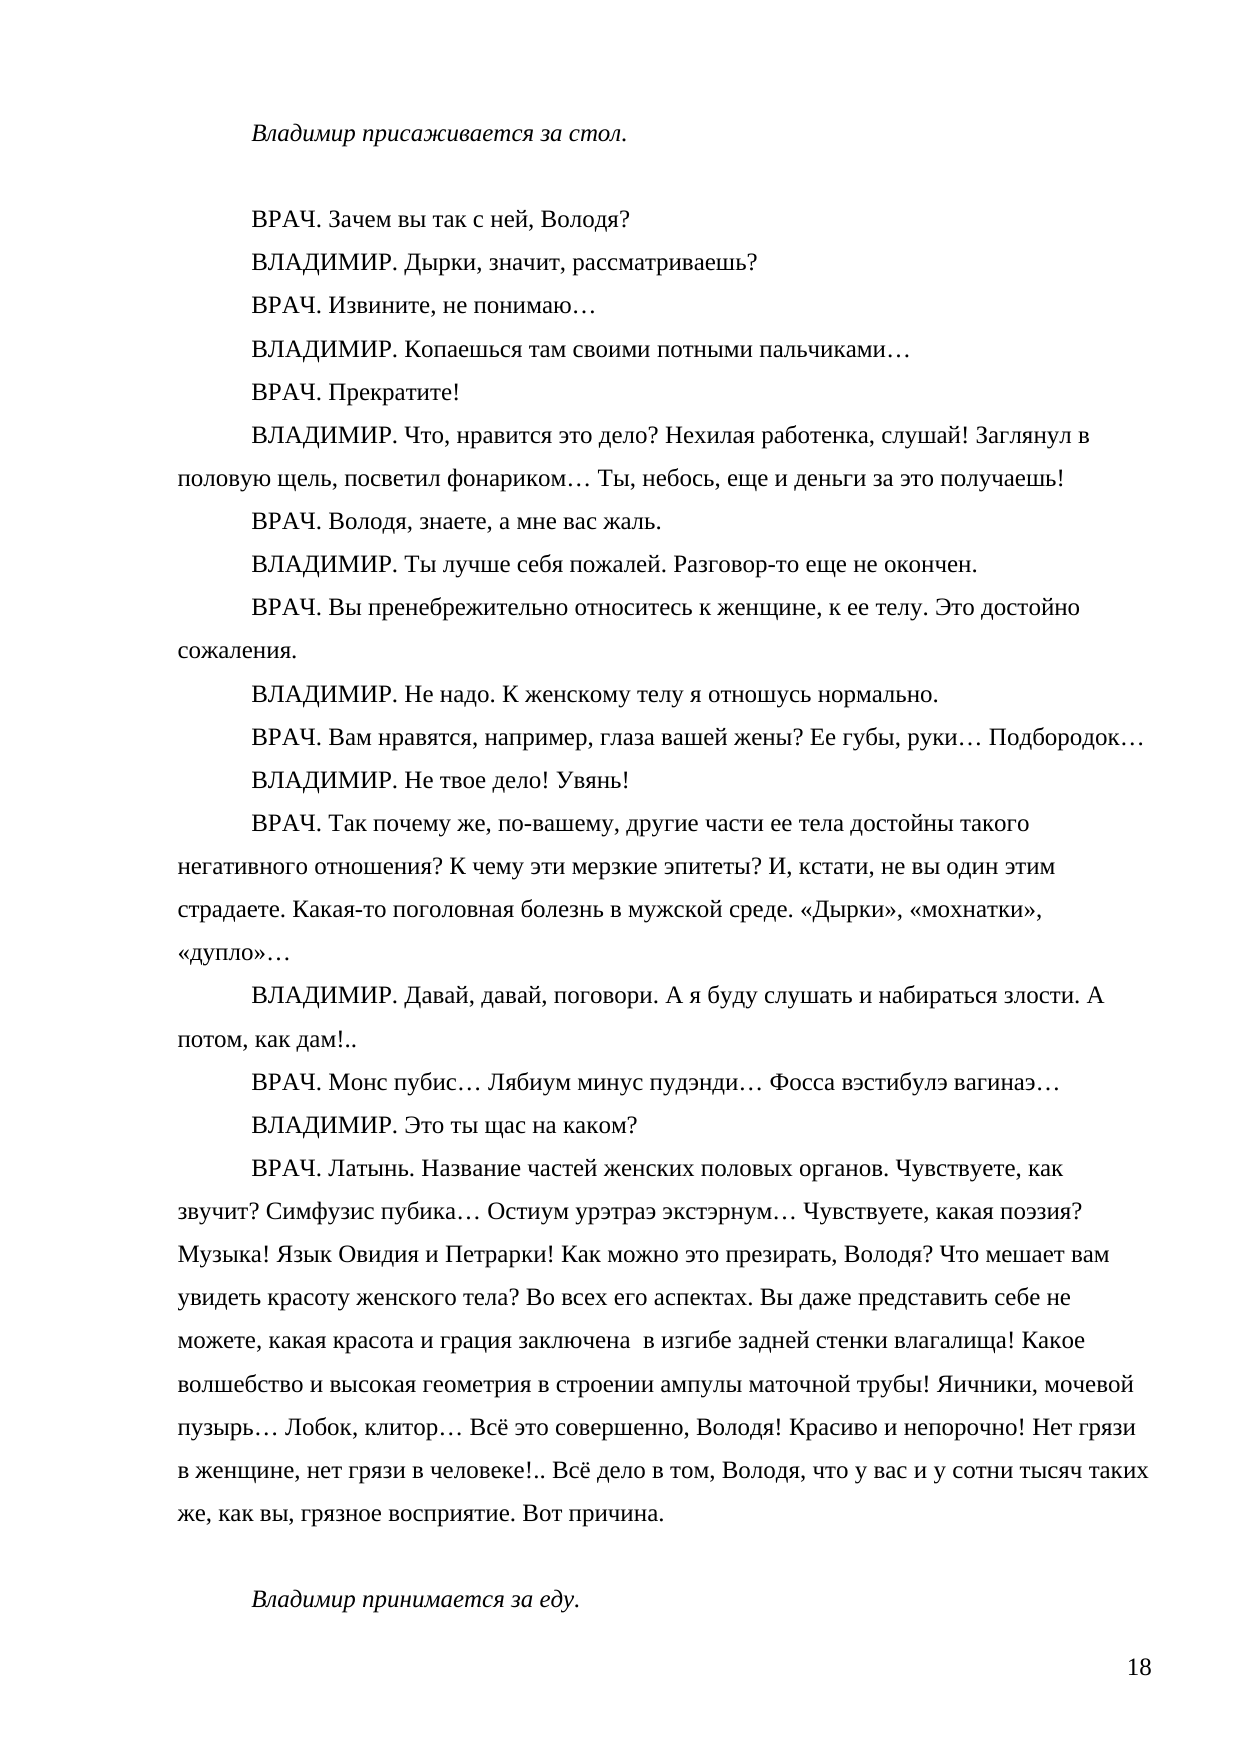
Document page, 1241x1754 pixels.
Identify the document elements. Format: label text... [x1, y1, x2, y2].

text ВРАЧ. Зачем вы так с ней, Володя? [177, 204, 1152, 233]
text Владимир присаживается за стол. [177, 118, 1152, 147]
text ВРАЧ. Вы пренебрежительно относитесь к женщине, к ее телу. Это достойно сожаления. [177, 592, 1152, 664]
text Владимир принимается за еду. [177, 1584, 1152, 1613]
text ВЛАДИМИР. Это ты щас на каком? [177, 1110, 1152, 1139]
text ВЛАДИМИР. Ты лучше себя пожалей. Разговор-то еще не окончен. [177, 549, 1152, 578]
text ВЛАДИМИР. Давай, давай, поговори. А я буду слушать и набираться злости. А потом, как дам!.. [177, 981, 1152, 1052]
text ВРАЧ. Латынь. Название частей женских половых органов. Чувствуете, как звучит? Симфузис пубика… Остиум урэтраэ экстэрнум… Чувствуете, какая поэзия? Музыка! Язык Овидия и Петрарки! Как можно это презирать, Володя? Что мешает вам увидеть красоту женского тела? Во всех его аспектах. Вы даже представить себе не можете, какая красота и грация заключена в изгибе задней стенки влагалища! Какое волшебство и высокая геометрия в строении ампулы маточной трубы! Яичники, мочевой пузырь… Лобок, клитор… Всё это совершенно, Володя! Красиво и непорочно! Нет грязи в женщине, нет грязи в человеке!.. Всё дело в том, Володя, что у вас и у сотни тысяч таких же, как вы, грязное восприятие. Вот причина. [177, 1153, 1152, 1527]
text ВРАЧ. Так почему же, по-вашему, другие части ее тела достойны такого негативного отношения? К чему эти мерзкие эпитеты? И, кстати, не вы один этим страдаете. Какая-то поголовная болезнь в мужской среде. «Дырки», «мохнатки», «дупло»… [177, 808, 1152, 966]
text ВЛАДИМИР. Не твое дело! Увянь! [177, 765, 1152, 794]
text ВЛАДИМИР. Не надо. К женскому телу я отношусь нормально. [177, 679, 1152, 707]
text ВРАЧ. Монс пубис… Лябиум минус пудэнди… Фосса вэстибулэ вагинаэ… [177, 1067, 1152, 1096]
text ВРАЧ. Вам нравятся, например, глаза вашей жены? Ее губы, руки… Подбородок… [177, 722, 1152, 751]
text ВРАЧ. Володя, знаете, а мне вас жаль. [177, 506, 1152, 535]
text ВЛАДИМИР. Дырки, значит, рассматриваешь? [177, 247, 1152, 276]
text ВЛАДИМИР. Что, нравится это дело? Нехилая работенка, слушай! Заглянул в половую щель, посветил фонариком… Ты, небось, еще и деньги за это получаешь! [177, 420, 1152, 492]
text ВРАЧ. Прекратите! [177, 377, 1152, 406]
text ВЛАДИМИР. Копаешься там своими потными пальчиками… [177, 334, 1152, 362]
text ВРАЧ. Извините, не понимаю… [177, 291, 1152, 319]
